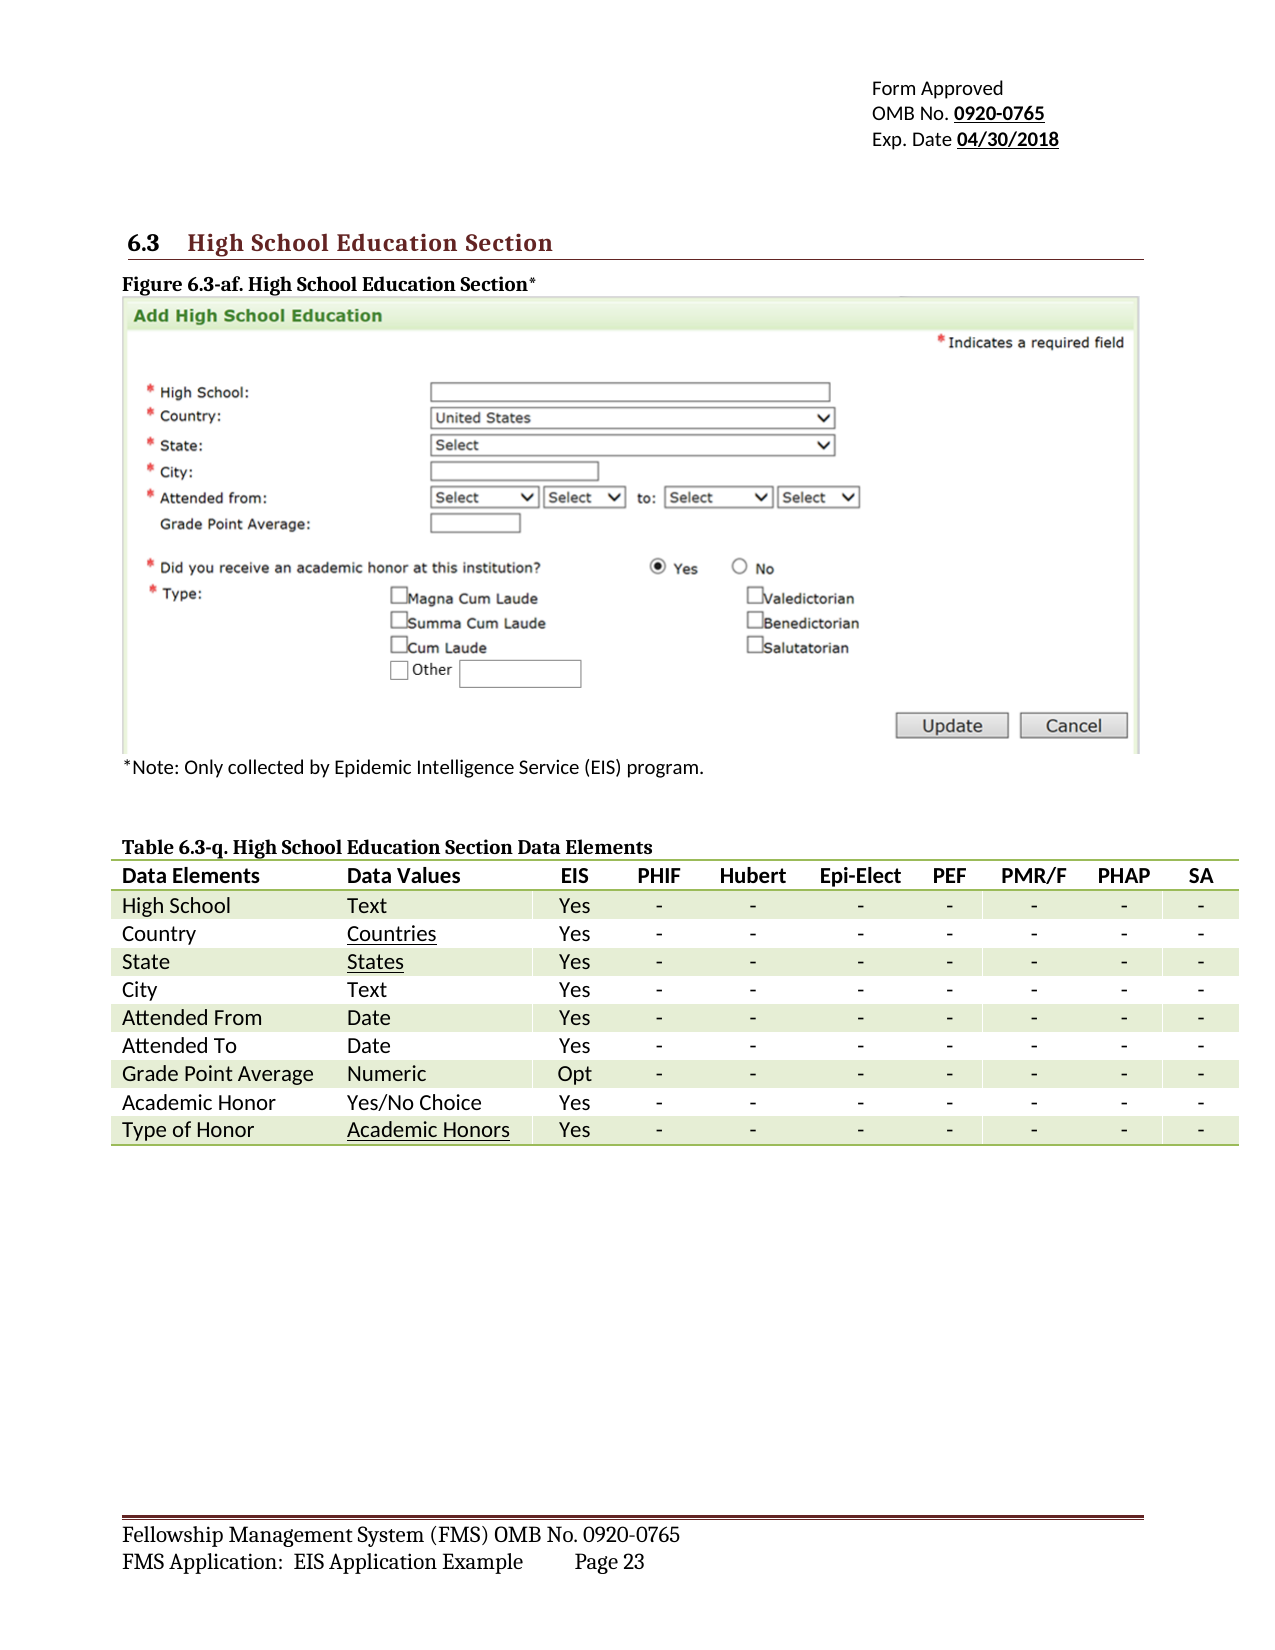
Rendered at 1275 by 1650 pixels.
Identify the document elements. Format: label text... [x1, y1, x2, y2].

table_cell - [983, 976, 1086, 1003]
table_cell - [617, 1032, 701, 1059]
table_cell Date [336, 1004, 532, 1032]
table_cell - [1086, 976, 1162, 1003]
table_cell - [701, 1060, 804, 1088]
table_cell Yes [533, 891, 617, 919]
table_header PHIF [617, 861, 701, 889]
table_cell - [1086, 1004, 1162, 1032]
picture [121, 296, 1140, 754]
table_header Data Values [336, 861, 532, 889]
table_cell City [111, 976, 336, 1003]
table_header PMR/F [983, 861, 1086, 889]
table_cell - [701, 976, 804, 1003]
table_cell - [983, 1004, 1086, 1032]
table_cell - [1163, 1032, 1239, 1059]
table_cell - [617, 948, 701, 976]
table_cell Attended To [111, 1032, 336, 1059]
table_cell Yes [533, 1032, 617, 1059]
table_header Data Elements [111, 861, 336, 889]
table_cell - [617, 1060, 701, 1088]
table_header Hubert [701, 861, 804, 889]
table_cell - [1163, 976, 1239, 1003]
table_cell Countries [336, 920, 532, 947]
table_header PEF [917, 861, 982, 889]
table_cell - [617, 1116, 701, 1144]
table_cell - [701, 891, 804, 919]
table_cell Text [336, 976, 532, 1003]
table_cell - [1086, 948, 1162, 976]
table_cell - [617, 891, 701, 919]
table_cell - [917, 1032, 982, 1059]
table_cell - [617, 920, 701, 947]
table_cell Grade Point Average [111, 1060, 336, 1088]
table_cell Country [111, 920, 336, 947]
table_cell Academic Honors [336, 1116, 532, 1144]
text *Note: Only collected by Epidemic Intelligence Service (EIS) program. [122, 754, 1144, 779]
table_cell - [617, 1004, 701, 1032]
table_cell Yes [533, 1116, 617, 1144]
table_cell - [701, 1032, 804, 1059]
table_cell - [983, 920, 1086, 947]
table_cell Date [336, 1032, 532, 1059]
table_cell - [804, 1088, 917, 1116]
table_cell - [917, 1088, 982, 1116]
table_cell Academic Honor [111, 1088, 336, 1116]
table_cell Yes [533, 1004, 617, 1032]
table_header SA [1163, 861, 1239, 889]
subtitle High School Education Section [127, 228, 1144, 260]
table_cell - [1086, 1060, 1162, 1088]
table_cell High School [111, 891, 336, 919]
table_cell - [804, 891, 917, 919]
table_header EIS [533, 861, 617, 889]
table_cell - [804, 976, 917, 1003]
table_cell - [804, 1060, 917, 1088]
table_cell - [983, 891, 1086, 919]
table_cell - [917, 920, 982, 947]
table_cell - [804, 1032, 917, 1059]
table_cell - [1163, 920, 1239, 947]
table_header Epi-Elect [804, 861, 917, 889]
table_cell Yes [533, 1088, 617, 1116]
table_cell Yes/No Choice [336, 1088, 532, 1116]
table_cell - [1086, 1116, 1162, 1144]
table_cell - [1086, 920, 1162, 947]
table_cell - [917, 1116, 982, 1144]
table_cell - [617, 976, 701, 1003]
table_cell - [917, 1060, 982, 1088]
table_cell - [1163, 1004, 1239, 1032]
table_cell Type of Honor [111, 1116, 336, 1144]
table_cell - [917, 976, 982, 1003]
table_cell - [1086, 1032, 1162, 1059]
table_cell - [983, 1060, 1086, 1088]
table_cell - [1163, 891, 1239, 919]
table_cell - [1086, 1088, 1162, 1116]
table_cell - [701, 1088, 804, 1116]
table_cell Attended From [111, 1004, 336, 1032]
text Figure 6.3-a. High School Education Section* [122, 273, 1144, 297]
table_header PHAP [1086, 861, 1162, 889]
table_cell Text [336, 891, 532, 919]
table_cell - [804, 948, 917, 976]
table_cell - [983, 1032, 1086, 1059]
table_cell - [804, 920, 917, 947]
table_cell Yes [533, 948, 617, 976]
table_cell - [983, 1116, 1086, 1144]
table_cell - [917, 891, 982, 919]
table_cell - [917, 948, 982, 976]
table_cell - [701, 920, 804, 947]
table_cell - [983, 1088, 1086, 1116]
table_cell - [983, 948, 1086, 976]
table_cell - [701, 1116, 804, 1144]
text Table 6.3-a. High School Education Section Data Elements [122, 835, 1144, 859]
table_cell - [1086, 891, 1162, 919]
table_cell Numeric [336, 1060, 532, 1088]
table_cell State [111, 948, 336, 976]
table_cell - [917, 1004, 982, 1032]
table_cell - [1163, 1116, 1239, 1144]
table_cell - [804, 1116, 917, 1144]
table_cell Yes [533, 976, 617, 1003]
table_cell Yes [533, 920, 617, 947]
table_cell - [617, 1088, 701, 1116]
table_cell - [701, 948, 804, 976]
table_cell - [1163, 1088, 1239, 1116]
table_cell - [701, 1004, 804, 1032]
table_cell - [804, 1004, 917, 1032]
table_cell Opt [533, 1060, 617, 1088]
table_cell - [1163, 1060, 1239, 1088]
table_cell States [336, 948, 532, 976]
table_cell - [1163, 948, 1239, 976]
